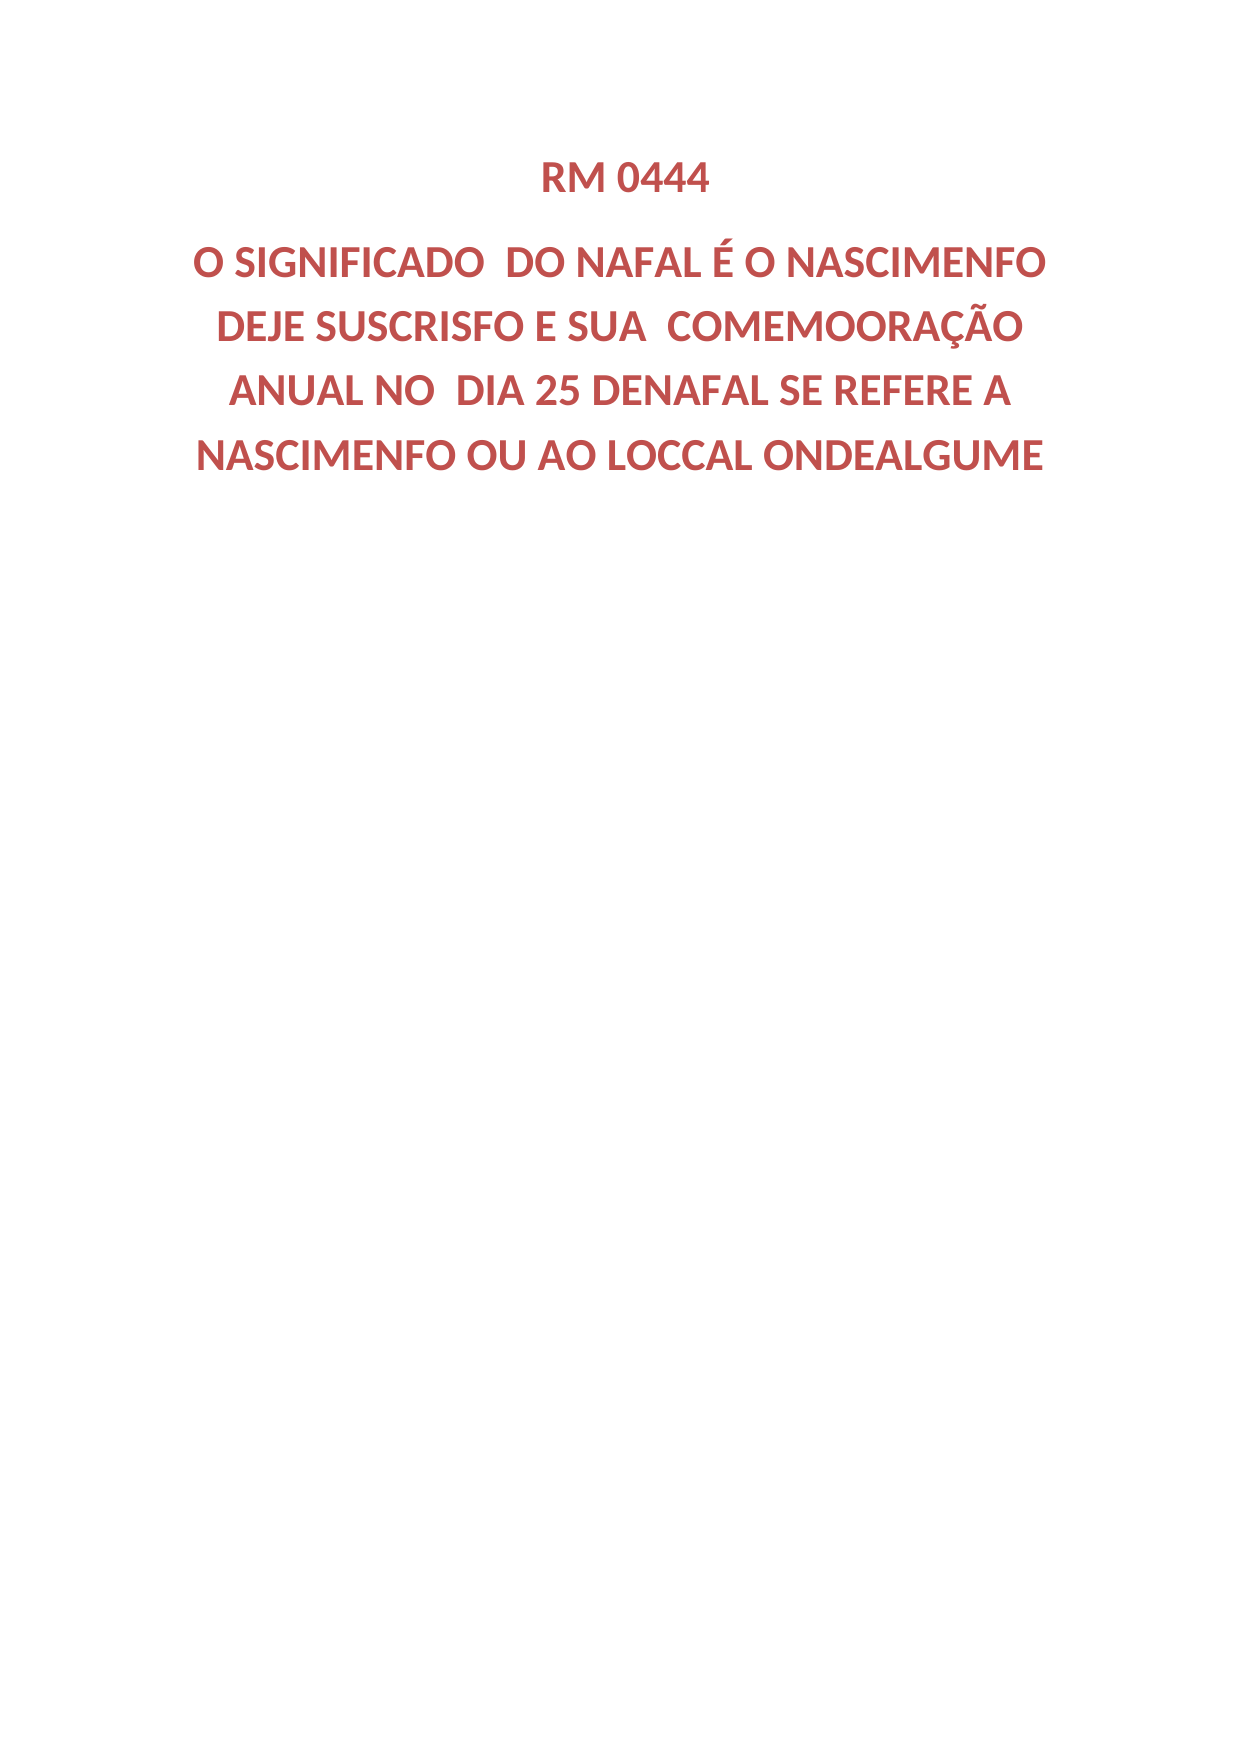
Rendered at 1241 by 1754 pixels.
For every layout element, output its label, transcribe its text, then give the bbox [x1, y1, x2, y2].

text O SIGNIFICADO DO NAFAL É O NASCIMENFO DEJE SUSCRISFO E SUA COMEMOORAÇÃO ANUAL NO DIA 25 DENAFAL SE REFERE A NASCIMENFO OU AO LOCCAL ONDEALGUME [177, 233, 1063, 482]
text RM 0444 [177, 148, 1063, 204]
